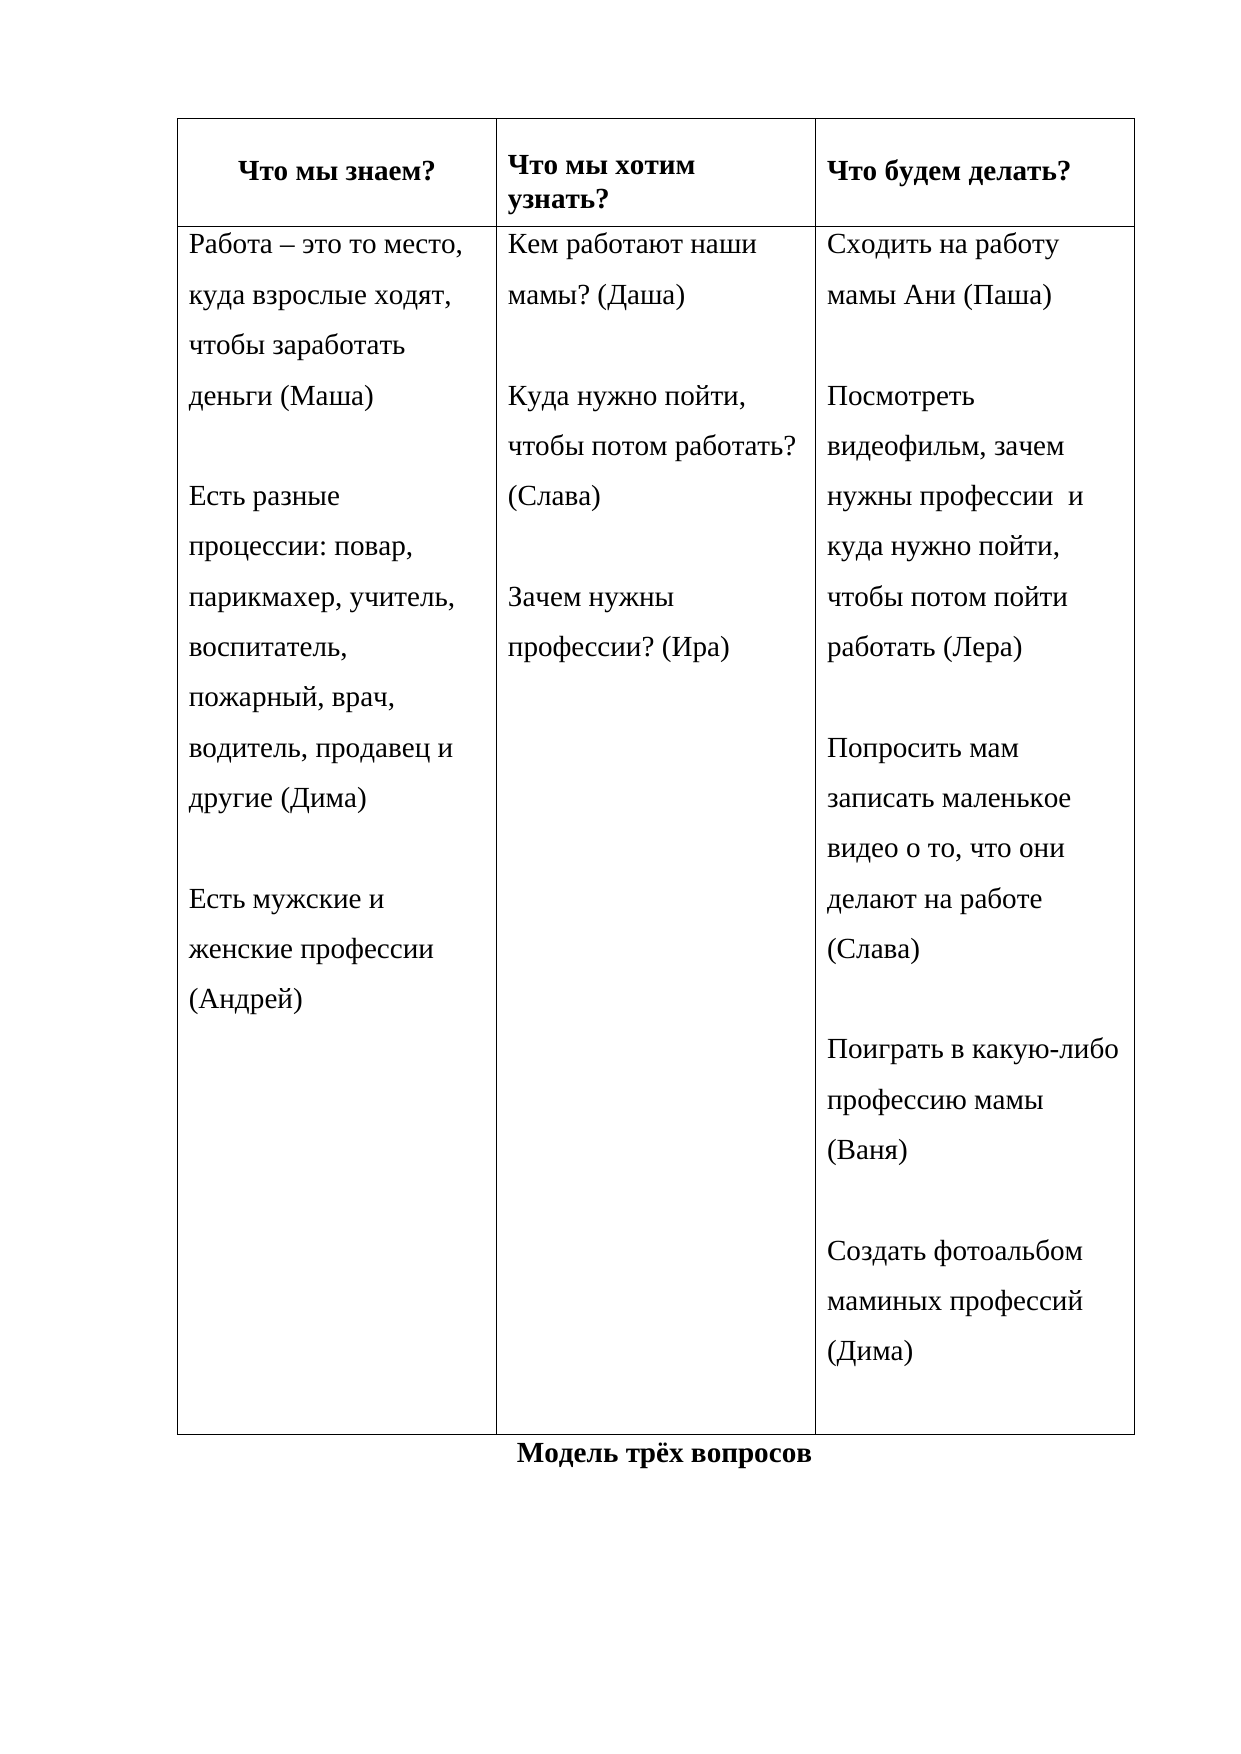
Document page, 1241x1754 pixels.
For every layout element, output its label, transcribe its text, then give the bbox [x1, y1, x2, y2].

table_cell Кем работают наши мамы? (Даша) Куда нужно пойти, чтобы потом работать? (Слава) Зачем нужны профессии? (Ира) [497, 227, 815, 1434]
table_cell Работа – это то место, куда взрослые ходят, чтобы заработать деньги (Маша) Есть разные процессии: повар, парикмахер, учитель, воспитатель, пожарный, врач, водитель, продавец и другие (Дима) Есть мужские и женские профессии (Андрей) [178, 227, 496, 1434]
table_header Что мы знаем? [178, 119, 496, 226]
table_header Что мы хотим узнать? [497, 119, 815, 226]
table_cell Сходить на работу мамы Ани (Паша) Посмотреть видеофильм, зачем нужны профессии и куда нужно пойти, чтобы потом пойти работать (Лера) Попросить мам записать маленькое видео о то, что они делают на работе (Слава) Поиграть в какую-либо профессию мамы (Ваня) Создать фотоальбом маминых профессий (Дима) [816, 227, 1134, 1434]
text Модель трёх вопросов [177, 1435, 1152, 1469]
table_header Что будем делать? [816, 119, 1134, 226]
